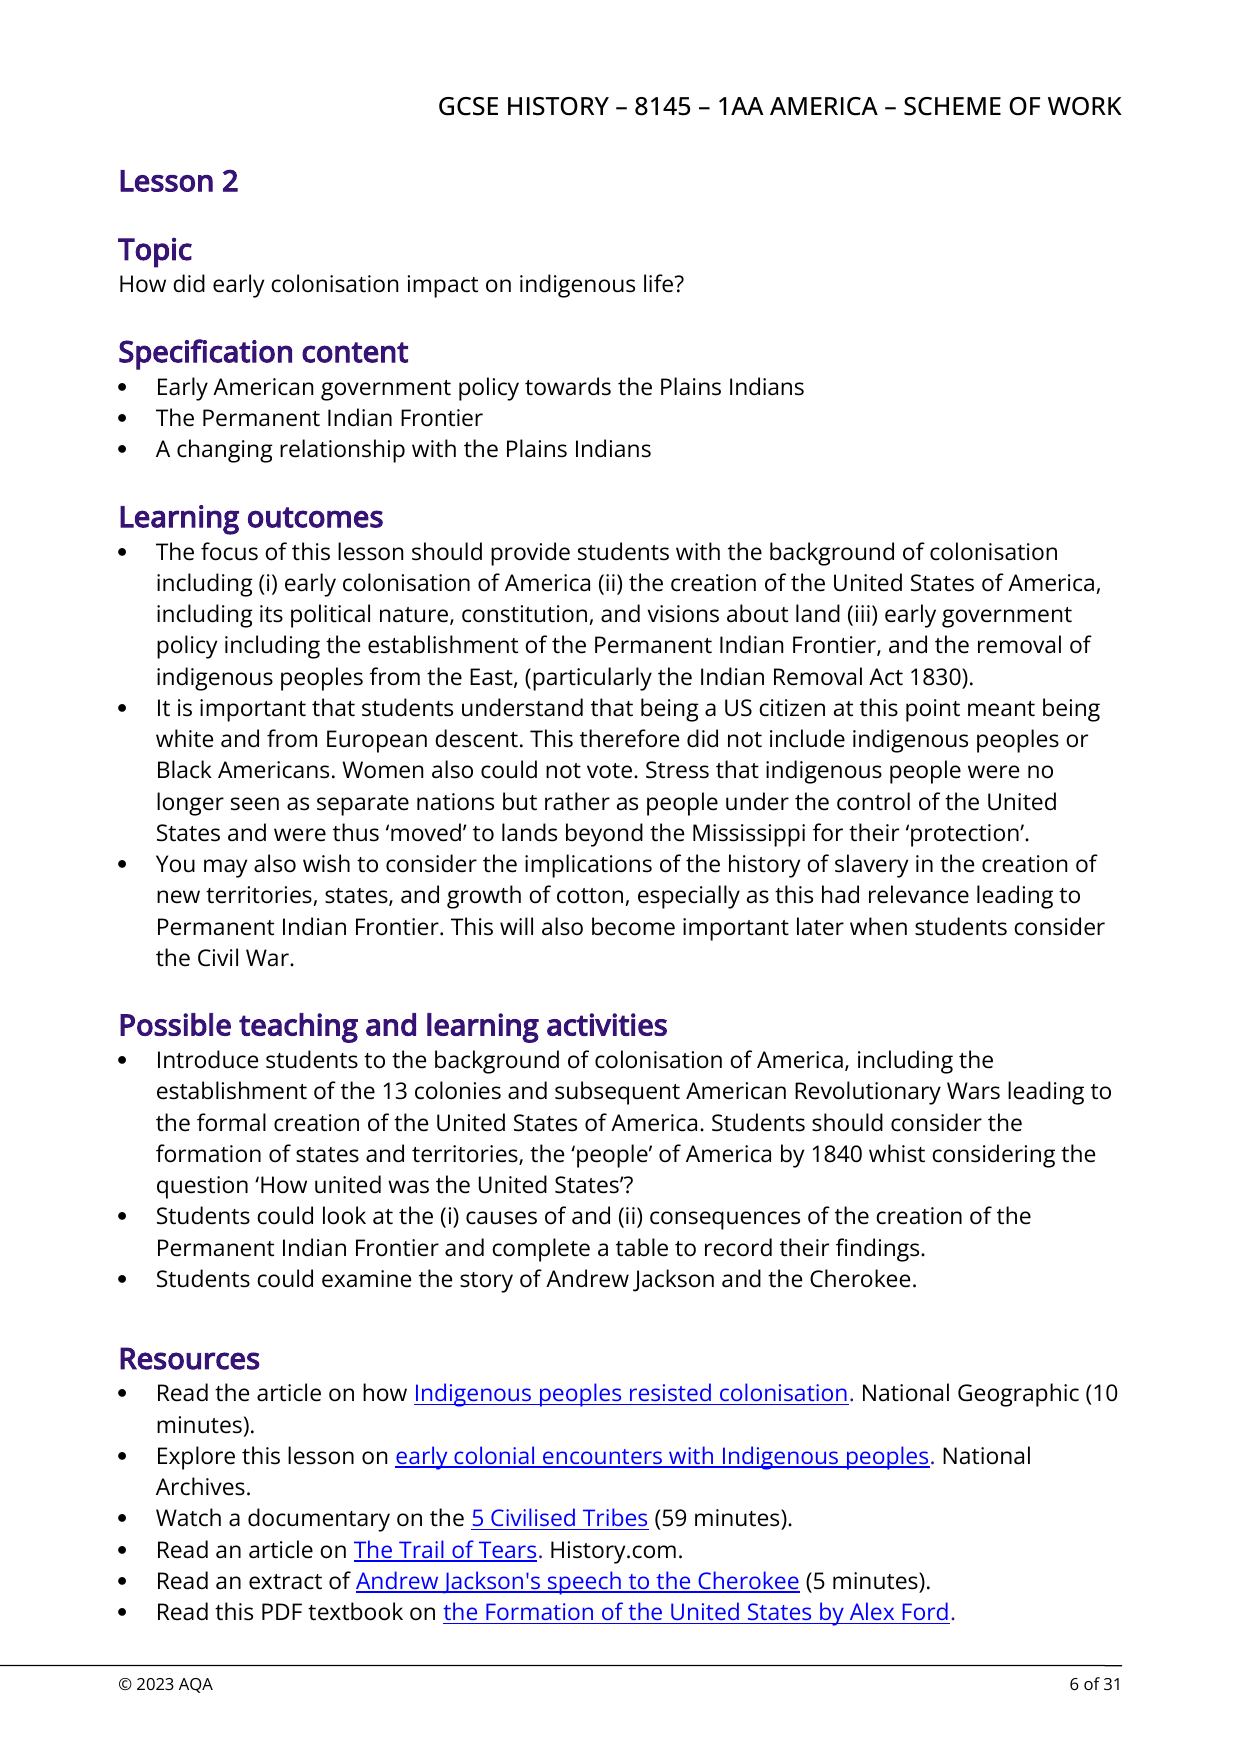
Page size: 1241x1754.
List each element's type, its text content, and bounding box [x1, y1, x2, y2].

list Watch a documentary on the 5 Civilised Tribes (59 minutes). [118, 1502, 1122, 1534]
list Explore this lesson on early colonial encounters with Indigenous peoples. National Archives. [118, 1440, 1122, 1502]
list Read an article on The Trail of Tears. History.com. [118, 1534, 1122, 1565]
list It is important that students understand that being a US citizen at this point meant being white and from European descent. This therefore did not include indigenous peoples or Black Americans. Women also could not vote. Stress that indigenous people were no longer seen as separate nations but rather as people under the control of the United States and were thus ‘moved’ to lands beyond the Mississippi for their ‘protection’. [118, 692, 1122, 848]
text Learning outcomes [118, 496, 1122, 536]
list Students could look at the (i) causes of and (ii) consequences of the creation of the Permanent Indian Frontier and complete a table to record their findings. [118, 1200, 1122, 1263]
list Introduce students to the background of colonisation of America, including the establishment of the 13 colonies and subsequent American Revolutionary Wars leading to the formal creation of the United States of America. Students should consider the formation of states and territories, the ‘people’ of America by 1840 whist considering the question ‘How united was the United States’? [118, 1044, 1122, 1200]
list Read the article on how Indigenous peoples resisted colonisation. National Geographic (10 minutes). [118, 1377, 1122, 1440]
list A changing relationship with the Plains Indians [118, 433, 1122, 464]
list Early American government policy towards the Plains Indians [118, 371, 1049, 402]
text How did early colonisation impact on indigenous life? [118, 268, 1122, 299]
list Read an extract of Andrew Jackson's speech to the Cherokee (5 minutes). [118, 1565, 1122, 1596]
text Lesson 2 [118, 160, 1122, 200]
list Students could examine the story of Andrew Jackson and the Cherokee. [118, 1263, 1122, 1294]
text Possible teaching and learning activities [118, 1004, 1122, 1044]
text Specification content [118, 331, 1122, 371]
text Resources [118, 1338, 1122, 1377]
list The focus of this lesson should provide students with the background of colonisation including (i) early colonisation of America (ii) the creation of the United States of America, including its political nature, constitution, and visions about land (iii) early government policy including the establishment of the Permanent Indian Frontier, and the removal of indigenous peoples from the East, (particularly the Indian Removal Act 1830). [118, 536, 1122, 692]
list The Permanent Indian Frontier [118, 402, 1122, 433]
list You may also wish to consider the implications of the history of slavery in the creation of new territories, states, and growth of cotton, especially as this had relevance leading to Permanent Indian Frontier. This will also become important later when students consider the Civil War. [118, 848, 1122, 973]
list Read this PDF textbook on the Formation of the United States by Alex Ford. [118, 1596, 1122, 1627]
text Topic [118, 229, 1122, 268]
